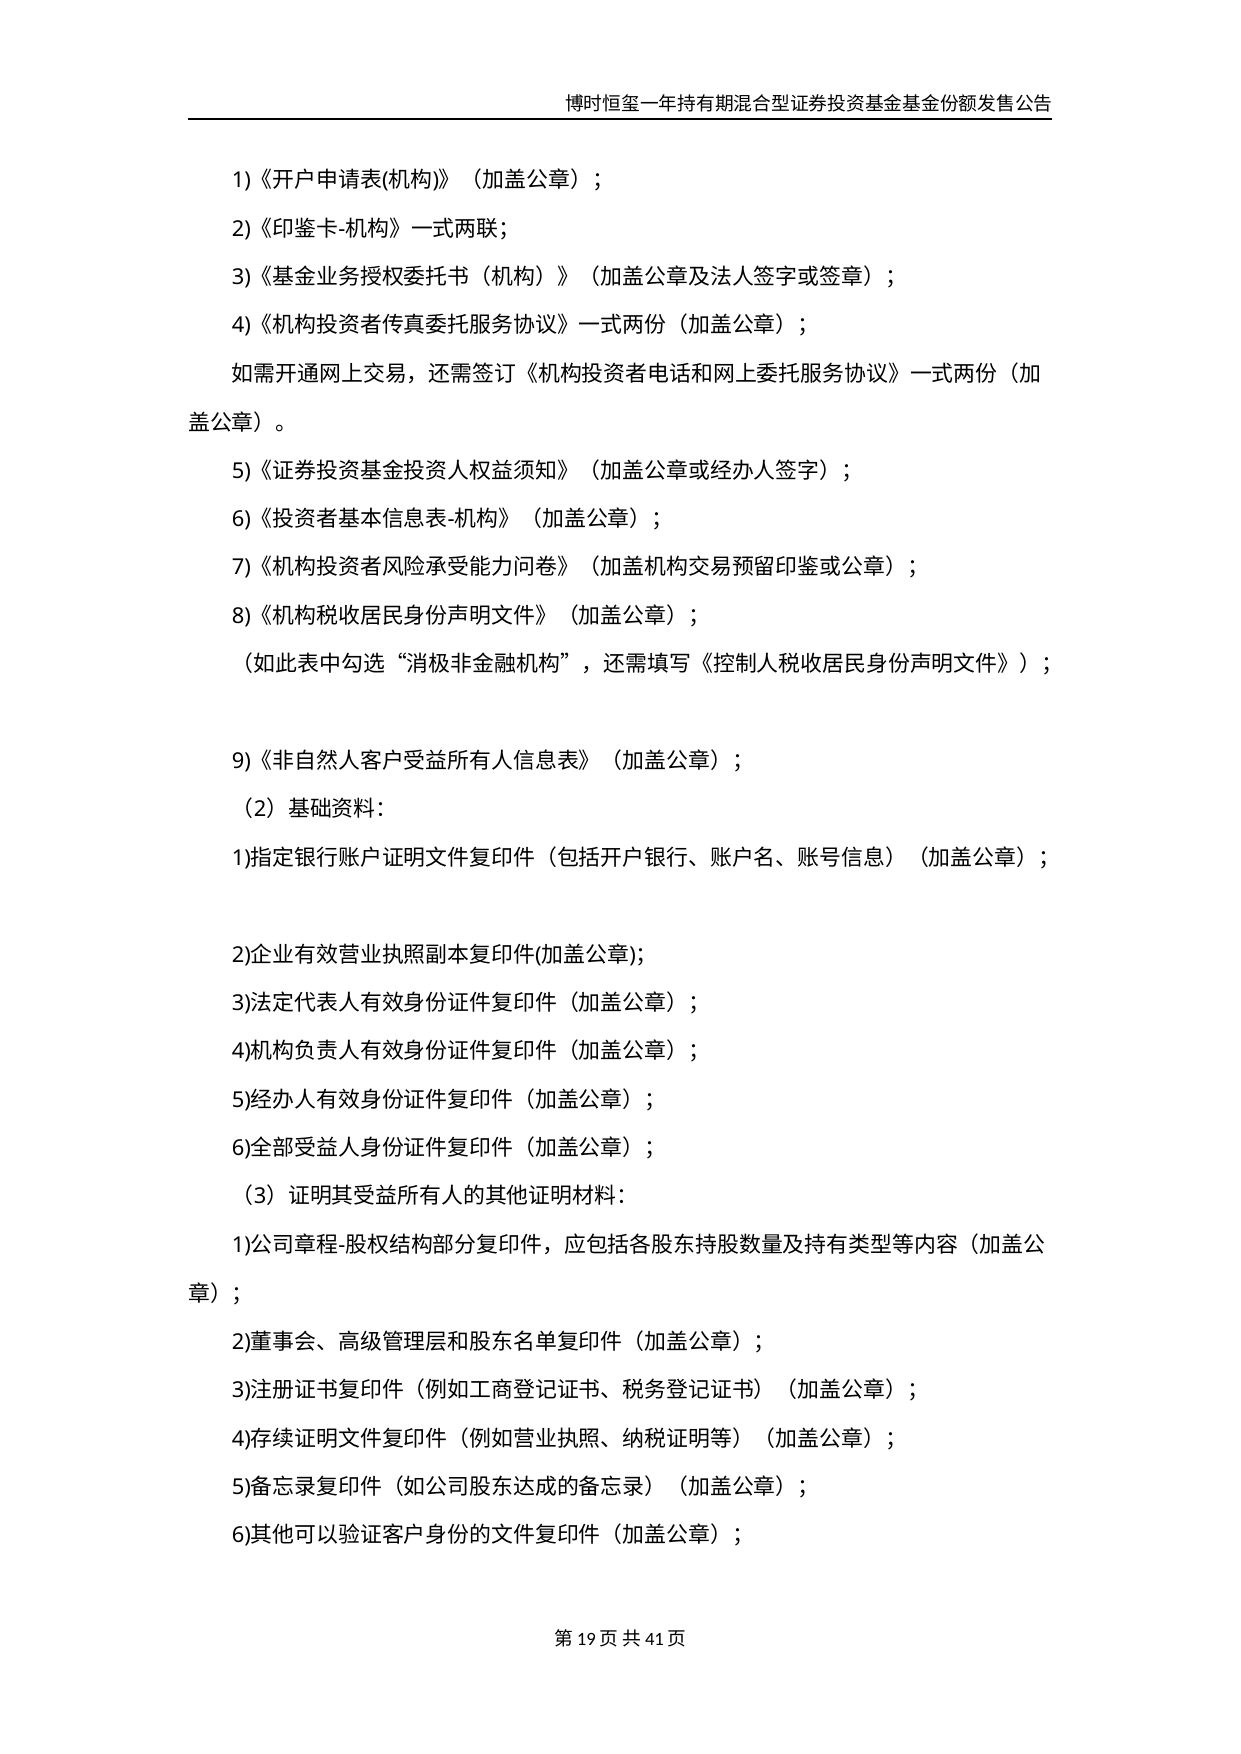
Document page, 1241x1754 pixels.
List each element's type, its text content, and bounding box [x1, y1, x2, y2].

text （如此表中勾选“消极非金融机构”，还需填写《控制人税收居民身份声明文件》）； [188, 646, 1052, 727]
text 5)备忘录复印件（如公司股东达成的备忘录）（加盖公章）； [188, 1469, 1052, 1501]
text 6)其他可以验证客户身份的文件复印件（加盖公章）； [188, 1517, 1052, 1549]
text 6)《投资者基本信息表-机构》（加盖公章）； [188, 501, 1052, 533]
text 3)《基金业务授权委托书（机构）》（加盖公章及法人签字或签章）； [188, 259, 1052, 291]
text 3)法定代表人有效身份证件复印件（加盖公章）； [188, 985, 1052, 1017]
text 1)《开户申请表(机构)》（加盖公章）； [188, 162, 1052, 194]
text 1)公司章程-股权结构部分复印件，应包括各股东持股数量及持有类型等内容（加盖公章）； [188, 1227, 1052, 1308]
text 5)经办人有效身份证件复印件（加盖公章）； [188, 1082, 1052, 1114]
text 6)全部受益人身份证件复印件（加盖公章）； [188, 1130, 1052, 1162]
text 4)机构负责人有效身份证件复印件（加盖公章）； [188, 1033, 1052, 1066]
text 7)《机构投资者风险承受能力问卷》（加盖机构交易预留印鉴或公章）； [188, 549, 1052, 582]
text 3)注册证书复印件（例如工商登记证书、税务登记证书）（加盖公章）； [188, 1372, 1052, 1404]
text 5)《证券投资基金投资人权益须知》（加盖公章或经办人签字）； [188, 452, 1052, 485]
text 2)董事会、高级管理层和股东名单复印件（加盖公章）； [188, 1324, 1052, 1356]
text （3）证明其受益所有人的其他证明材料： [188, 1178, 1052, 1211]
text 2)企业有效营业执照副本复印件(加盖公章)； [188, 937, 1052, 969]
text 如需开通网上交易，还需签订《机构投资者电话和网上委托服务协议》一式两份（加盖公章）。 [188, 355, 1052, 437]
text 9)《非自然人客户受益所有人信息表》（加盖公章）； [188, 743, 1052, 775]
text 4)《机构投资者传真委托服务协议》一式两份（加盖公章）； [188, 307, 1052, 339]
text 1)指定银行账户证明文件复印件（包括开户银行、账户名、账号信息）（加盖公章）； [188, 839, 1052, 921]
text 4)存续证明文件复印件（例如营业执照、纳税证明等）（加盖公章）； [188, 1420, 1052, 1453]
text （2）基础资料： [188, 791, 1052, 824]
text 8)《机构税收居民身份声明文件》（加盖公章）； [188, 597, 1052, 630]
text 2)《印鉴卡-机构》一式两联； [188, 210, 1052, 243]
